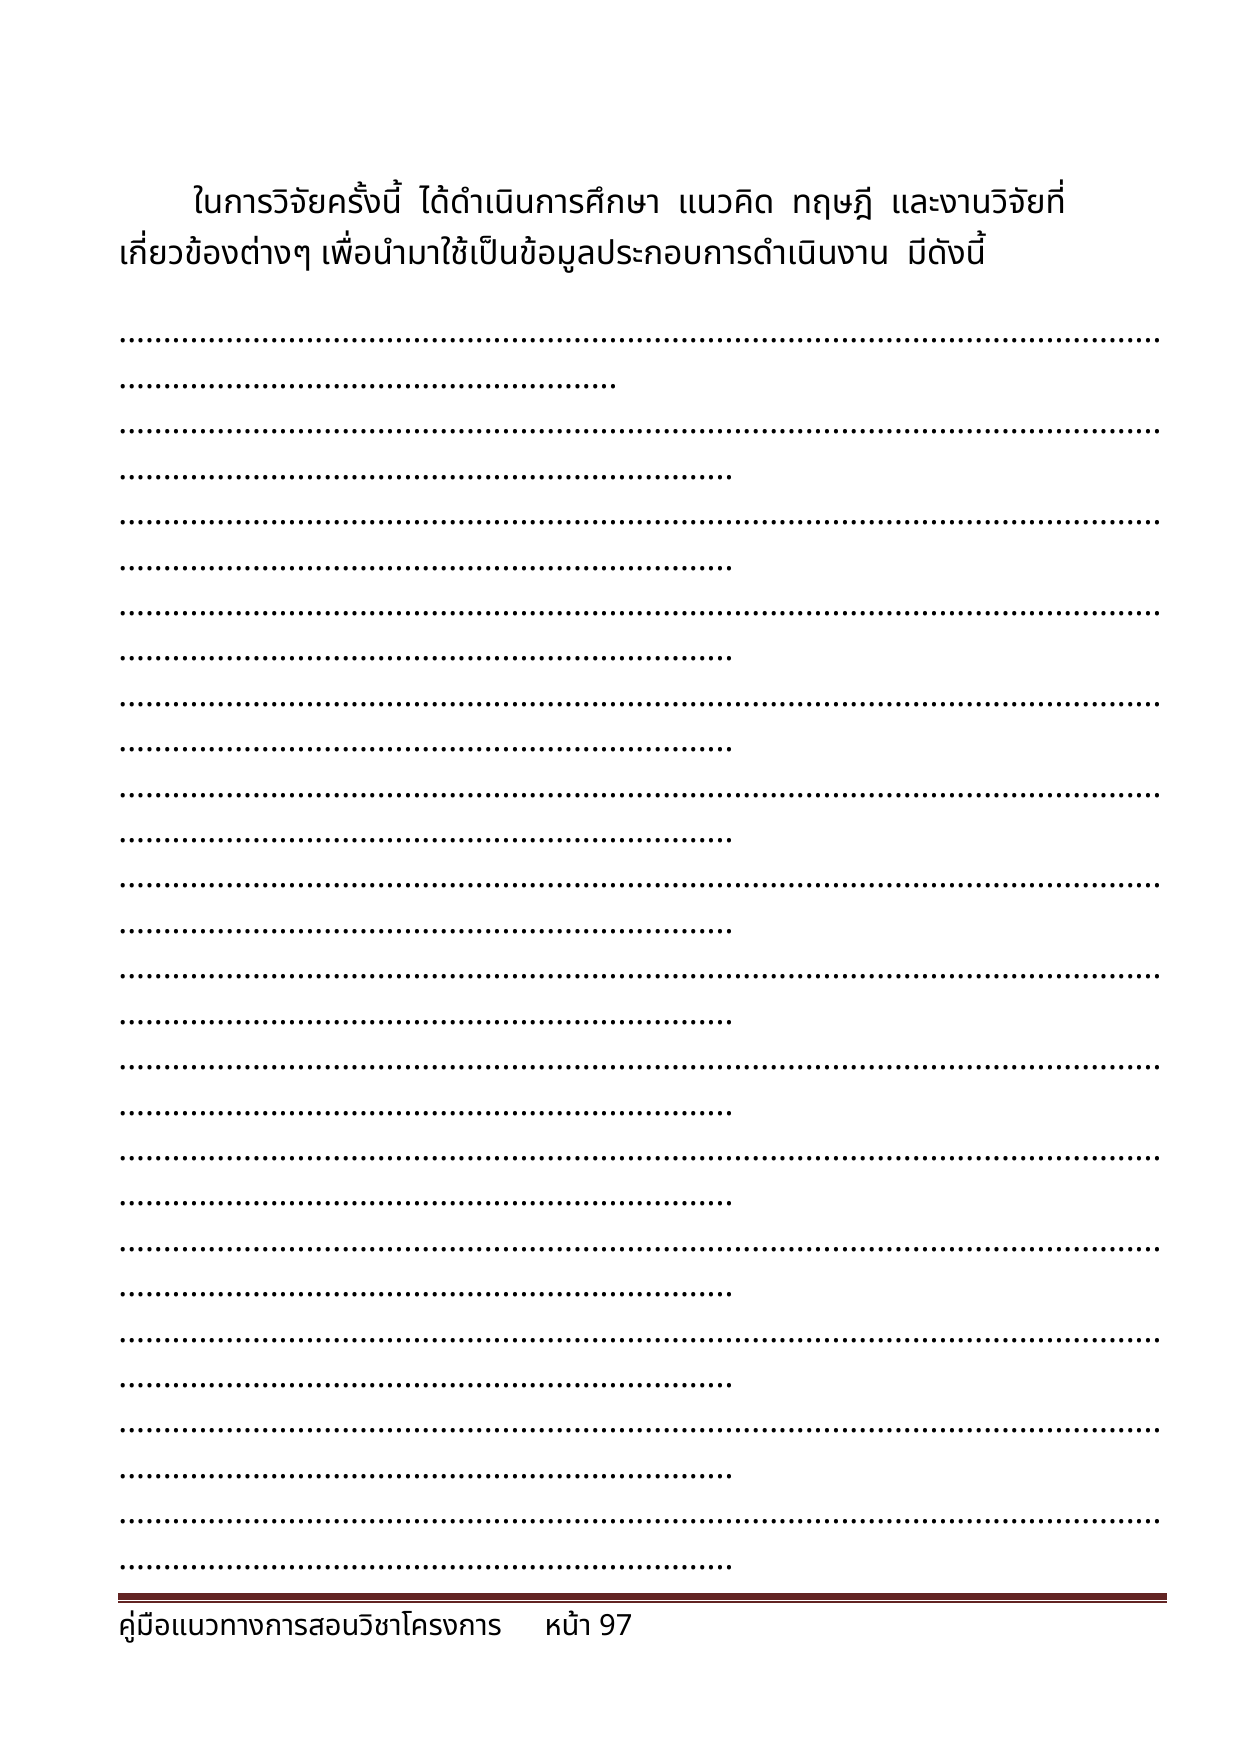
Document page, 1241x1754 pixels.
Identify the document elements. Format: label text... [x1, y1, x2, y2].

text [118, 1488, 1167, 1579]
text ............................................................................................................................................................................. [118, 279, 1167, 398]
text ในการวิจัยครั้งนี้ ได้ดำเนินการศึกษา แนวคิด ทฤษฎี และงานวิจัยที่เกี่ยวข้องต่างๆ เพื่อนำมาใช้เป็นข้อมูลประกอบการดำเนินงาน มีดังนี้ [118, 178, 1167, 279]
